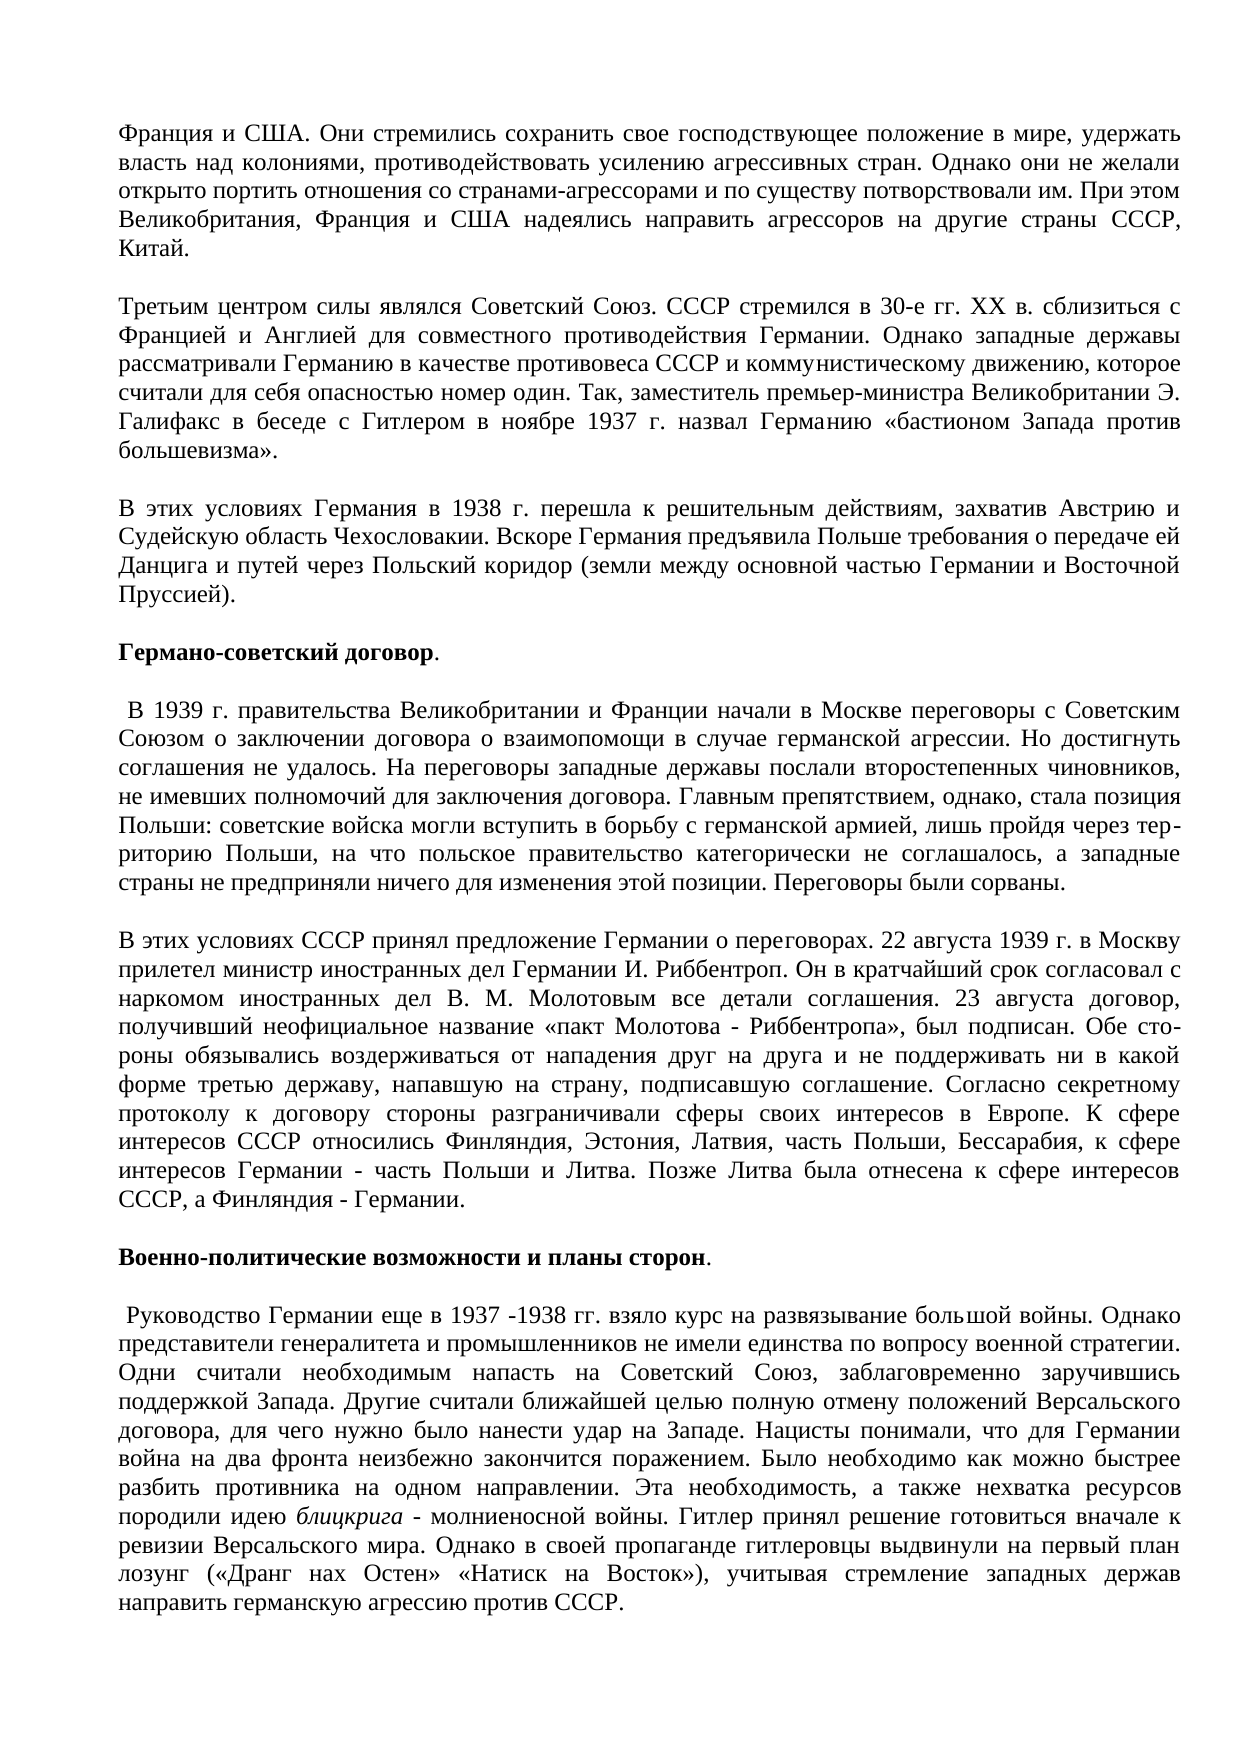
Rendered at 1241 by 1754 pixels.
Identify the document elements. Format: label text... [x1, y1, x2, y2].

text Военно-политические возможности и планы сторон. [118, 1242, 1181, 1271]
text Германо-советский договор. [118, 637, 1181, 666]
text Руководство Германии еще в 1937 -1938 гг. взяло курс на развязывание большой войны. Однако представители генералитета и промышленников не имели единства по вопросу военной стратегии. Одни считали необходимым напасть на Советский Союз, заблаговременно заручившись поддержкой Запада. Другие считали ближайшей целью полную отмену положений Версальского договора, для чего нужно было нанести удар на Западе. Нацисты понимали, что для Германии война на два фронта неизбежно закончится поражением. Было необходимо как можно быстрее разбить противника на одном направлении. Эта необходимость, а также нехватка ресурсов породили идею блицкрига - молниеносной войны. Гитлер принял решение готовиться вначале к ревизии Версальского мира. Однако в своей пропаганде гитлеровцы выдвинули на первый план лозунг («Дранг нах Остен» «Натиск на Восток»), учитывая стремление западных держав направить германскую агрессию против СССР. [118, 1300, 1181, 1616]
text Третьим центром силы являлся Советский Союз. СССР стремился в 30-е гг. ХХ в. сблизиться с Францией и Англией для совместного противодействия Германии. Однако западные державы рассматривали Германию в качестве противовеса СССР и коммунистическому движению, которое считали для себя опасностью номер один. Так, заместитель премьер-министра Великобритании Э. Галифакс в беседе с Гитлером в ноябре . назвал Германию «бастионом Запада против большевизма». [118, 291, 1181, 463]
text В этих условиях СССР принял предложение Германии о переговорах. 22 августа . в Москву прилетел министр иностранных дел Германии И. Риббентроп. Он в кратчайший срок согласовал с наркомом иностранных дел В. М. Молотовым все детали соглашения. 23 августа договор, получивший неофициальное название «пакт Молотова - Риббентропа», был подписан. Обе стороны обязывались воздерживаться от нападения друг на друга и не поддерживать ни в какой форме третью державу, напавшую на страну, подписавшую соглашение. Согласно секретному протоколу к договору стороны разграничивали сферы своих интересов в Европе. К сфере интересов СССР относились Финляндия, Эстония, Латвия, часть Польши, Бессарабия, к сфере интересов Германии - часть Польши и Литва. Позже Литва была отнесена к сфере интересов СССР, а Финляндия - Германии. [118, 925, 1181, 1213]
text В . правительства Великобритании и Франции начали в Москве переговоры с Советским Союзом о заключении договора о взаимопомощи в случае германской агрессии. Но достигнуть соглашения не удалось. На переговоры западные державы послали второстепенных чиновников, не имевших полномочий для заключения договора. Главным препятствием, однако, стала позиция Польши: советские войска могли вступить в борьбу с германской армией, лишь пройдя через территорию Польши, на что польское правительство категорически не соглашалось, а западные страны не предприняли ничего для изменения этой позиции. Переговоры были сорваны. [118, 695, 1181, 896]
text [118, 118, 1181, 262]
text В этих условиях Германия в . перешла к решительным действиям, захватив Австрию и Судейскую область Чехословакии. Вскоре Германия предъявила Польше требования о передаче ей Данцига и путей через Польский коридор (земли между основной частью Германии и Восточной Пруссией). [118, 493, 1181, 608]
